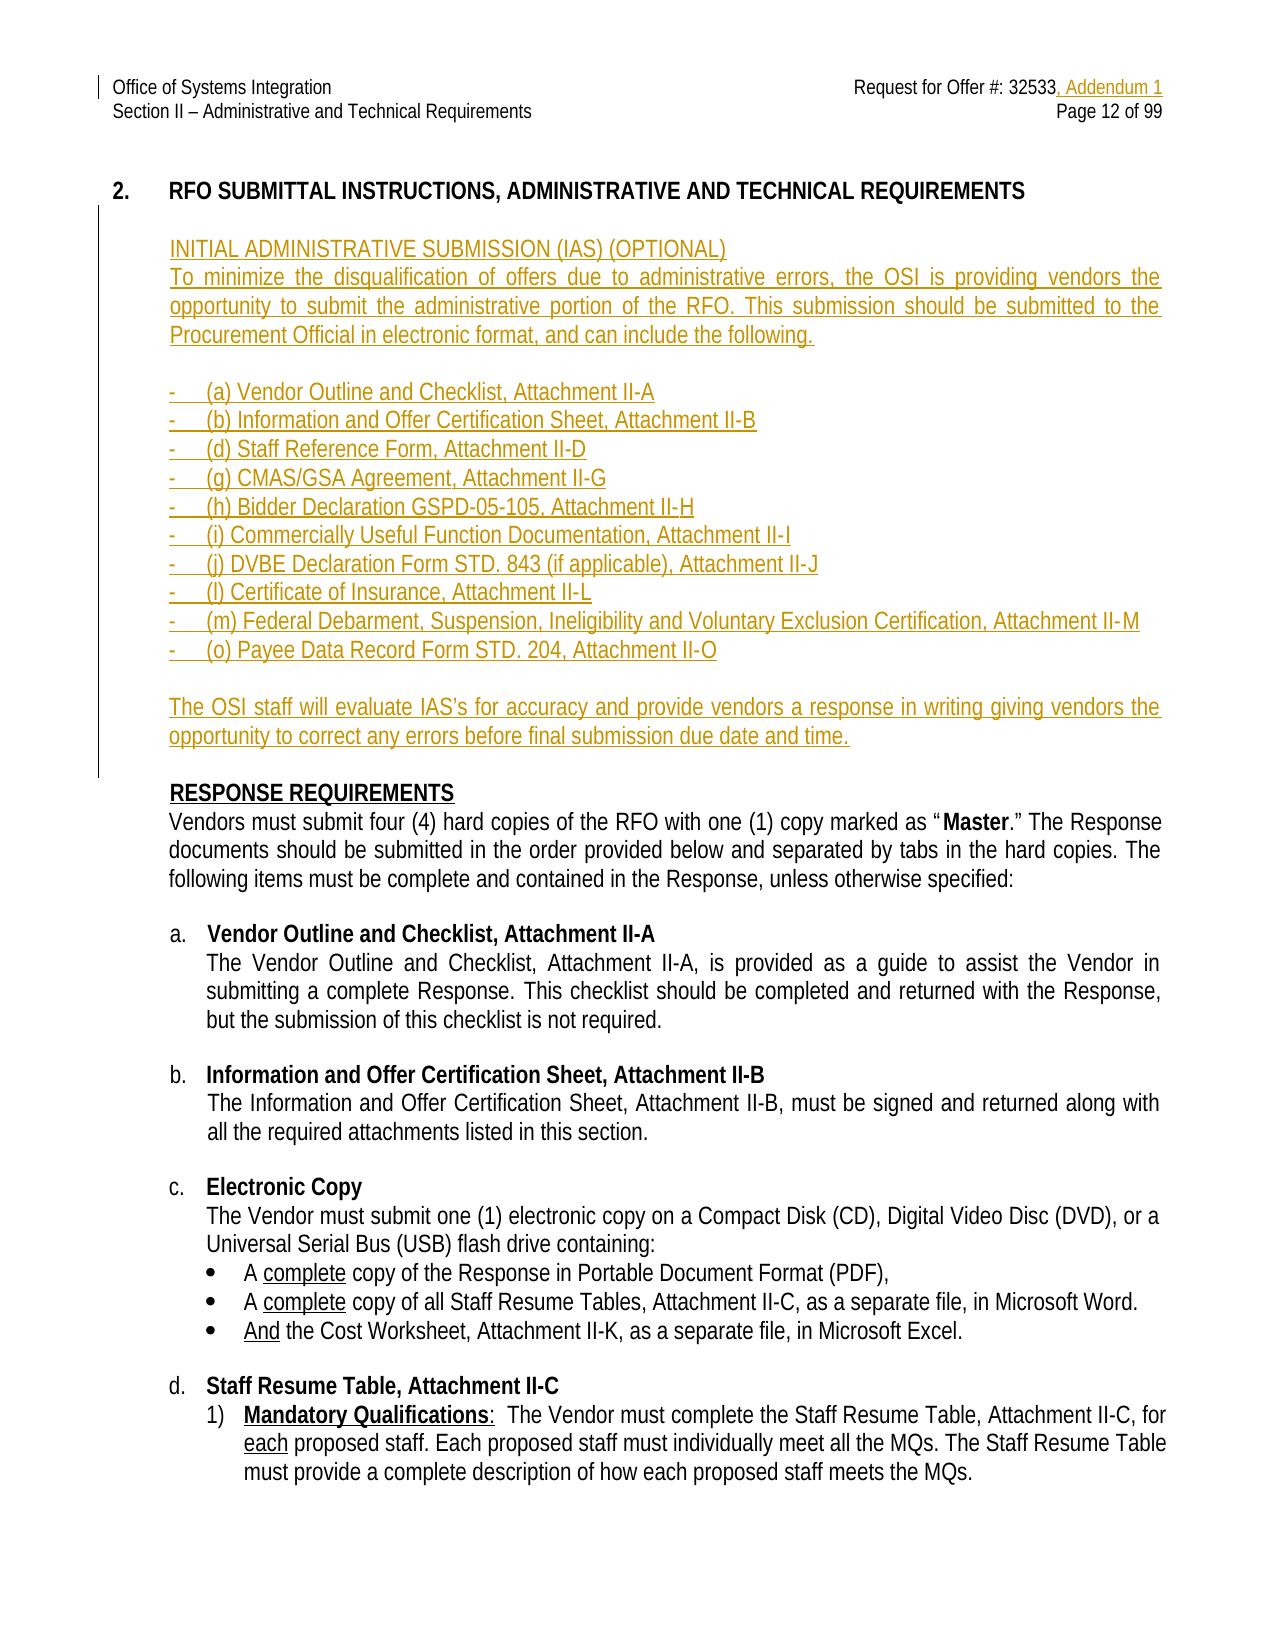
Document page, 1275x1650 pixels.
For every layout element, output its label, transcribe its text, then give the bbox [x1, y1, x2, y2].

text The Vendor must submit one (1) electronic copy on a Compact Disk (CD), Digital Video Disc (DVD), or a Universal Serial Bus (USB) flash drive containing: [206, 1201, 1162, 1258]
list Electronic Copy [169, 1172, 1162, 1201]
text Vendors must submit four (4) hard copies of the RFO with one (1) copy marked as “Master.” The Response documents should be submitted in the order provided below and separated by tabs in the hard copies. The following items must be complete and contained in the Response, unless otherwise specified: [169, 807, 1162, 892]
list The Vendor Outline and Checklist, Attachment II-A, is provided as a guide to assist the Vendor in submitting a complete Response. This checklist should be completed and returned with the Response, but the submission of this checklist is not required. [206, 947, 1162, 1033]
list RFO SUBMITTAL INSTRUCTIONS, ADMINISTRATIVE AND TECHNICAL REQUIREMENTS [112, 176, 1162, 205]
text RESPONSE REQUIREMENTS [169, 778, 1162, 807]
list Information and Offer Certification Sheet, Attachment II-B [169, 1060, 1162, 1088]
list And the Cost Worksheet, Attachment II-K, as a separate file, in Microsoft Excel. [206, 1316, 1162, 1344]
list Mandatory Qualifications: The Vendor must complete the Staff Resume Table, Attachment II-C, for each proposed staff. Each proposed staff must individually meet all the MQs. The Staff Resume Table must provide a complete description of how each proposed staff meets the MQs. [206, 1399, 1168, 1486]
list A complete copy of the Response in Portable Document Format (PDF), [206, 1258, 1162, 1287]
list Vendor Outline and Checklist, Attachment II-A [169, 919, 1162, 947]
list Staff Resume Table, Attachment II-C [169, 1371, 1162, 1399]
list A complete copy of all Staff Resume Tables, Attachment II-C, as a separate file, in Microsoft Word. [206, 1287, 1162, 1316]
list The Information and Offer Certification Sheet, Attachment II-B, must be signed and returned along with all the required attachments listed in this section. [207, 1088, 1162, 1146]
